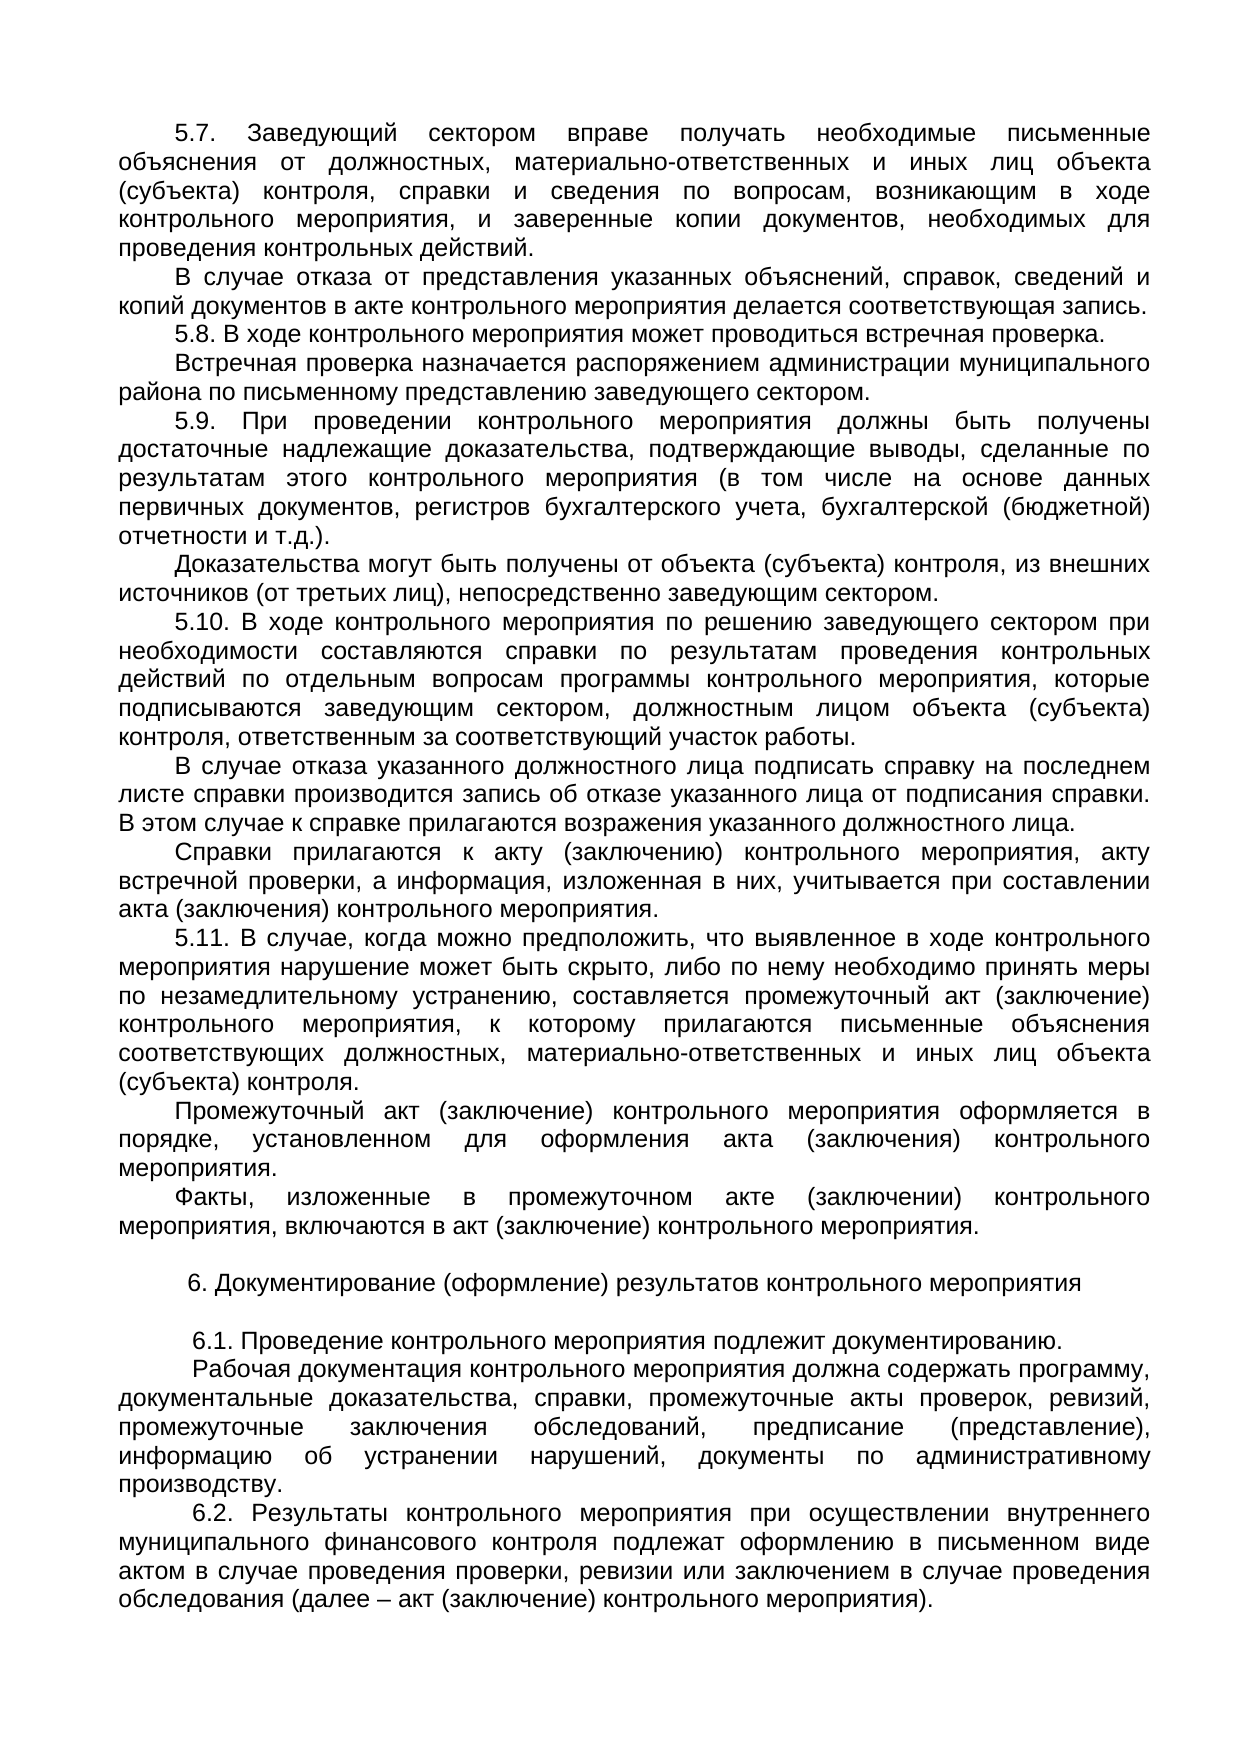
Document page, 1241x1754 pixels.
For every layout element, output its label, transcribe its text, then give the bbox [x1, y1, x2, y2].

text Промежуточный акт (заключение) контрольного мероприятия оформляется в порядке, установленном для оформления акта (заключения) контрольного мероприятия. [118, 1096, 1152, 1182]
text 5.8. В ходе контрольного мероприятия может проводиться встречная проверка. [118, 319, 1152, 348]
text Встречная проверка назначается распоряжением администрации муниципального района по письменному представлению заведующего сектором. [118, 348, 1152, 406]
text В случае отказа указанного должностного лица подписать справку на последнем листе справки производится запись об отказе указанного лица от подписания справки. В этом случае к справке прилагаются возражения указанного должностного лица. [118, 751, 1152, 837]
text 5.10. В ходе контрольного мероприятия по решению заведующего сектором при необходимости составляются справки по результатам проведения контрольных действий по отдельным вопросам программы контрольного мероприятия, которые подписываются заведующим сектором, должностным лицом объекта (субъекта) контроля, ответственным за соответствующий участок работы. [118, 607, 1152, 751]
text В случае отказа от представления указанных объяснений, справок, сведений и копий документов в акте контрольного мероприятия делается соответствующая запись. [118, 262, 1152, 319]
text Рабочая документация контрольного мероприятия должна содержать программу, документальные доказательства, справки, промежуточные акты проверок, ревизий, промежуточные заключения обследований, предписание (представление), информацию об устранении нарушений, документы по административному производству. [118, 1354, 1152, 1498]
text Факты, изложенные в промежуточном акте (заключении) контрольного мероприятия, включаются в акт (заключение) контрольного мероприятия. [118, 1182, 1152, 1239]
text Справки прилагаются к акту (заключению) контрольного мероприятия, акту встречной проверки, а информация, изложенная в них, учитывается при составлении акта (заключения) контрольного мероприятия. [118, 837, 1152, 923]
text Доказательства могут быть получены от объекта (субъекта) контроля, из внешних источников (от третьих лиц), непосредственно заведующим сектором. [118, 549, 1152, 607]
text 6.1. Проведение контрольного мероприятия подлежит документированию. [118, 1326, 1152, 1354]
text 5.9. При проведении контрольного мероприятия должны быть получены достаточные надлежащие доказательства, подтверждающие выводы, сделанные по результатам этого контрольного мероприятия (в том числе на основе данных первичных документов, регистров бухгалтерского учета, бухгалтерской (бюджетной) отчетности и т.д.). [118, 406, 1152, 549]
text 5.11. В случае, когда можно предположить, что выявленное в ходе контрольного мероприятия нарушение может быть скрыто, либо по нему необходимо принять меры по незамедлительному устранению, составляется промежуточный акт (заключение) контрольного мероприятия, к которому прилагаются письменные объяснения соответствующих должностных, материально-ответственных и иных лиц объекта (субъекта) контроля. [118, 923, 1152, 1096]
text 6. Документирование (оформление) результатов контрольного мероприятия [118, 1268, 1152, 1297]
text 6.2. Результаты контрольного мероприятия при осуществлении внутреннего муниципального финансового контроля подлежат оформлению в письменном виде актом в случае проведения проверки, ревизии или заключением в случае проведения обследования (далее – акт (заключение) контрольного мероприятия). [118, 1498, 1152, 1613]
text 5.7. Заведующий сектором вправе получать необходимые письменные объяснения от должностных, материально-ответственных и иных лиц объекта (субъекта) контроля, справки и сведения по вопросам, возникающим в ходе контрольного мероприятия, и заверенные копии документов, необходимых для проведения контрольных действий. [118, 118, 1152, 262]
